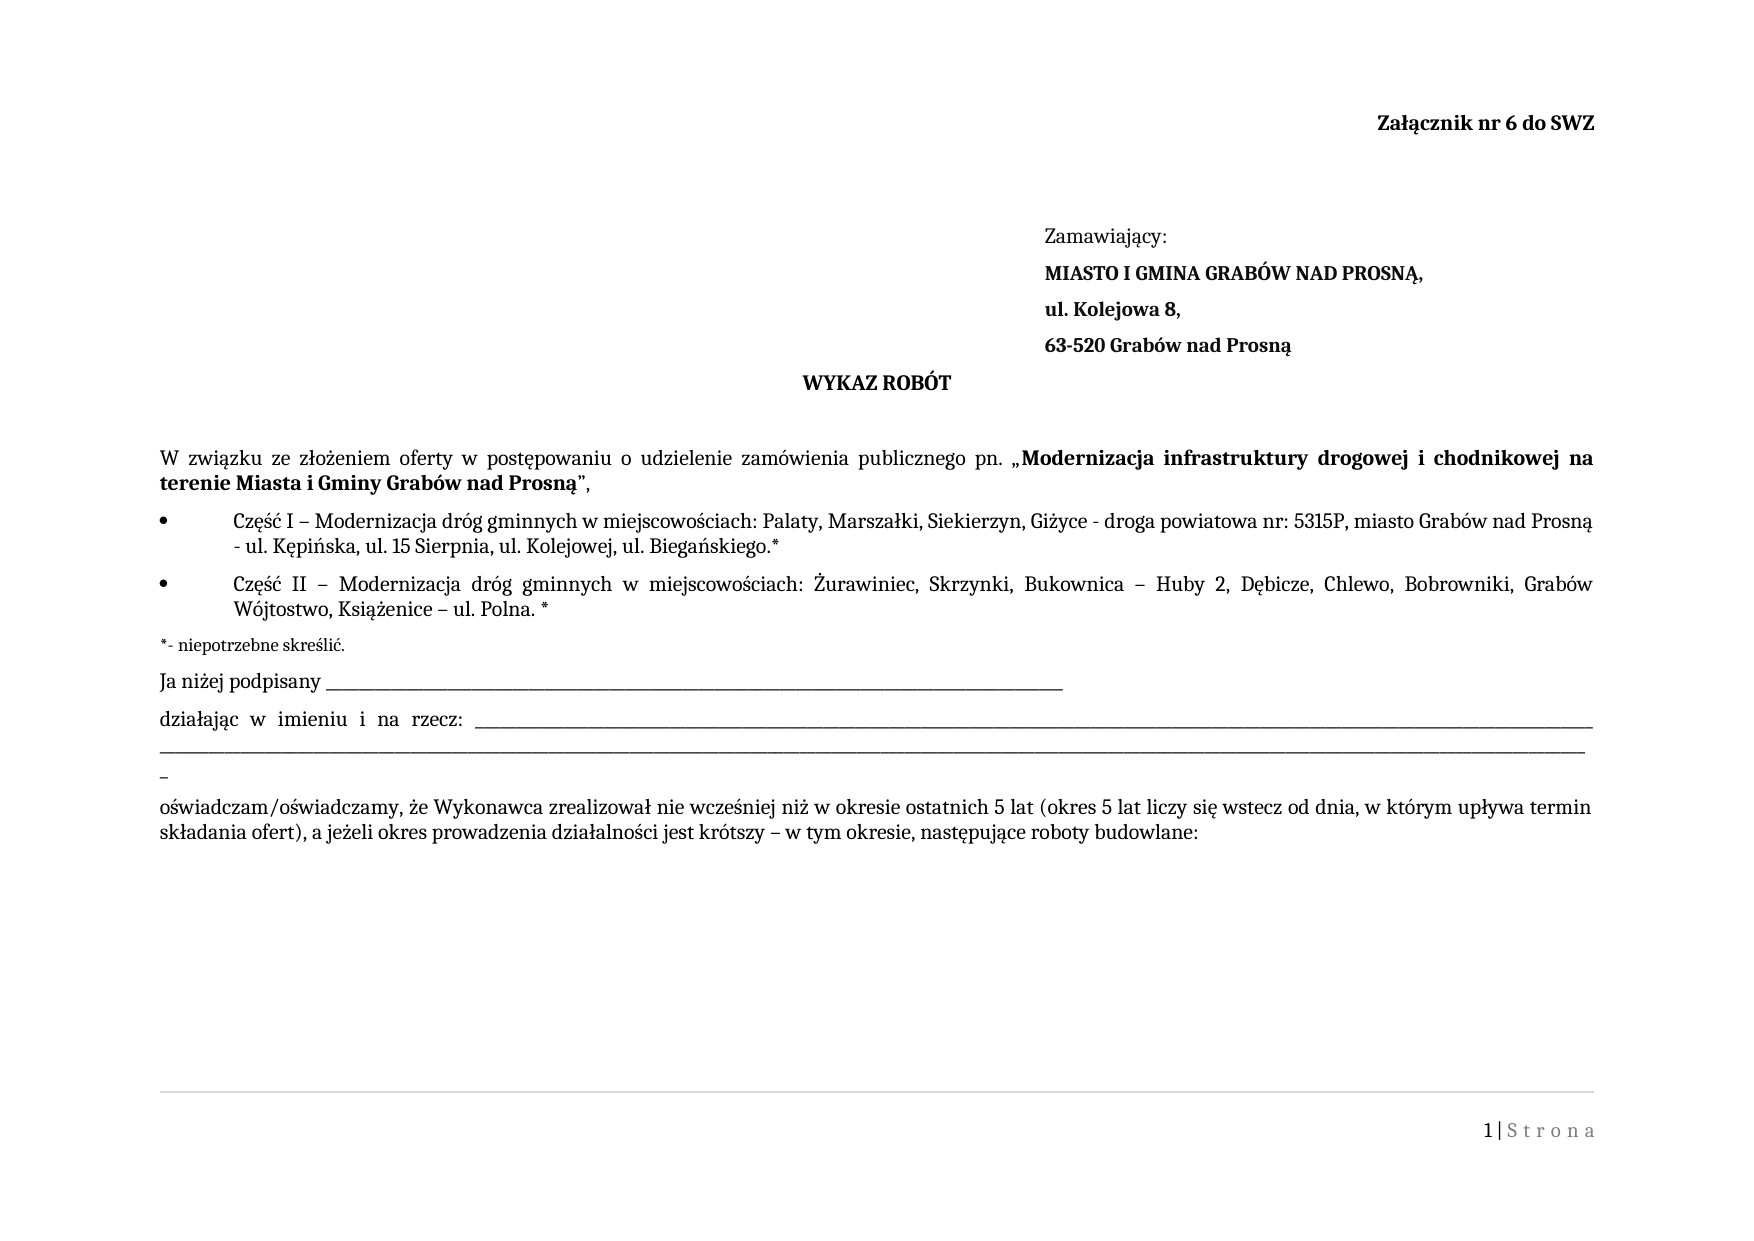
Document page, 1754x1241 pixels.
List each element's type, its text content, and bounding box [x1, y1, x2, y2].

text W związku ze złożeniem oferty w postępowaniu o udzielenie zamówienia publicznego pn. „Modernizacja infrastruktury drogowej i chodnikowej na terenie Miasta i Gminy Grabów nad Prosną”, [159, 446, 1594, 496]
text 63-520 Grabów nad Prosną [971, 334, 1594, 358]
text *- niepotrzebne skreślić. [159, 635, 1594, 656]
list Część II – Modernizacja dróg gminnych w miejscowościach: Żurawiniec, Skrzynki, Bukownica – Huby 2, Dębicze, Chlewo, Bobrowniki, Grabów Wójtostwo, Książenice – ul. Polna. * [159, 572, 1594, 622]
text WYKAZ ROBÓT [159, 371, 1594, 396]
text działając w imieniu i na rzecz: __________________________________________________________________________________________________________________________________________ _________________________________________________________________________________________________________________________________________________________________________________ [159, 706, 1594, 782]
text oświadczam/oświadczamy, że Wykonawca zrealizował nie wcześniej niż w okresie ostatnich 5 lat (okres 5 lat liczy się wstecz od dnia, w którym upływa termin składania ofert), a jeżeli okres prowadzenia działalności jest krótszy – w tym okresie, następujące roboty budowlane: [159, 794, 1594, 845]
text MIASTO I GMINA GRABÓW NAD PROSNĄ, [971, 261, 1594, 285]
text Zamawiający: [971, 223, 1594, 249]
text ul. Kolejowa 8, [971, 298, 1594, 322]
list Część I – Modernizacja dróg gminnych w miejscowościach: Palaty, Marszałki, Siekierzyn, Giżyce - droga powiatowa nr: 5315P, miasto Grabów nad Prosną - ul. Kępińska, ul. 15 Sierpnia, ul. Kolejowej, ul. Biegańskiego.* [159, 509, 1594, 559]
text Załącznik nr 6 do SWZ [159, 110, 1594, 136]
text Ja niżej podpisany ___________________________________________________________________________________________ [159, 669, 1594, 694]
